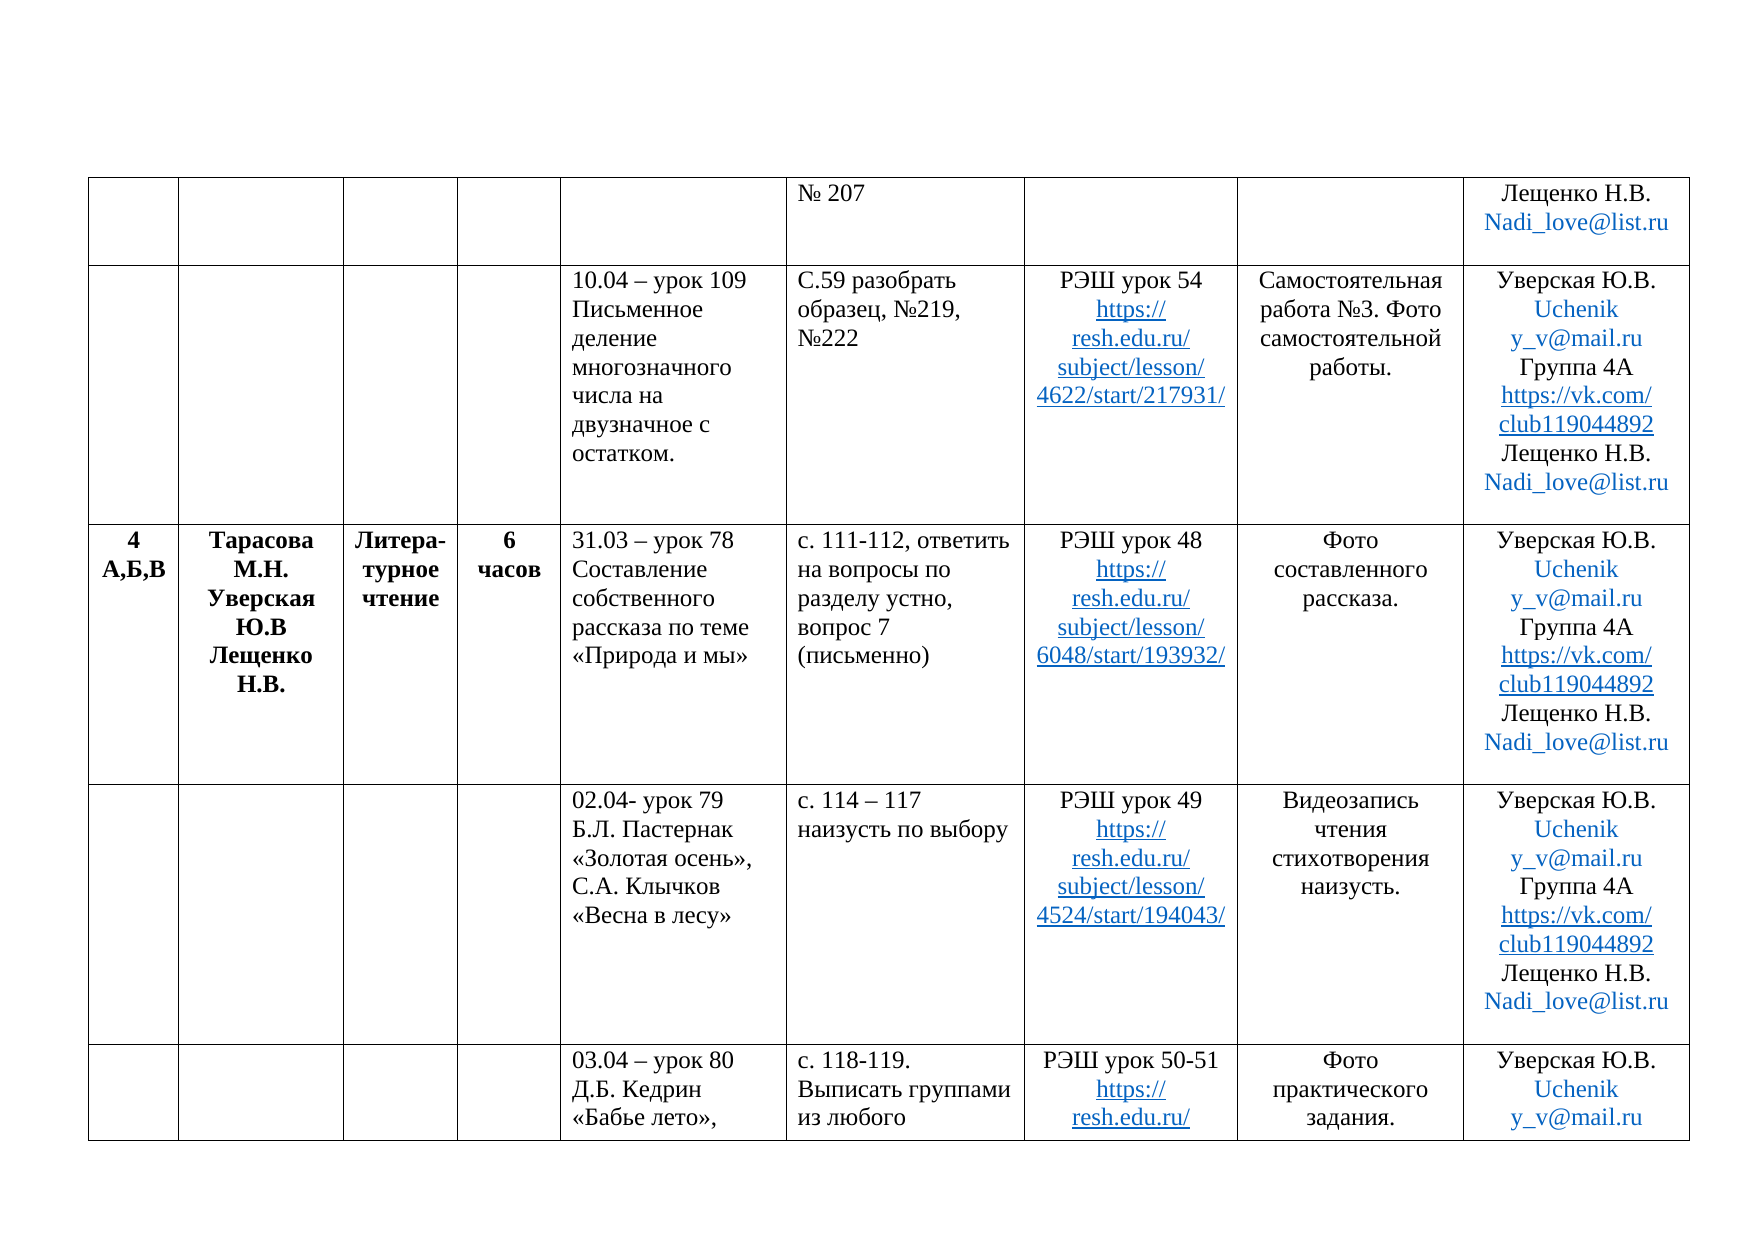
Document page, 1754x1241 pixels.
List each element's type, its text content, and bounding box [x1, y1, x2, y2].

table_cell Литера-турное чтение [344, 525, 457, 784]
table_cell Видеозапись чтения стихотворения наизусть. [1238, 785, 1463, 1044]
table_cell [1238, 1045, 1463, 1139]
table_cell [561, 178, 786, 264]
table_cell [344, 178, 457, 264]
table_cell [1025, 178, 1237, 264]
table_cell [561, 1045, 786, 1139]
table_cell [89, 266, 178, 524]
table_cell 10.04 – урок 109 Письменное деление многозначного числа на двузначное с остатком. [561, 266, 786, 524]
table_cell [179, 785, 343, 1044]
table_cell [344, 266, 457, 524]
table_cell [1464, 178, 1689, 264]
table_cell Фото составленного рассказа. [1238, 525, 1463, 784]
table_cell Тарасова М.Н. Уверская Ю.В Лещенко Н.В. [179, 525, 343, 784]
table_cell 31.03 – урок 78 Составление собственного рассказа по теме «Природа и мы» [561, 525, 786, 784]
table_cell РЭШ урок 54 https://resh.edu.ru/subject/lesson/4622/start/217931/ [1025, 266, 1237, 524]
table_cell [458, 266, 560, 524]
table_cell [344, 785, 457, 1044]
table_cell [344, 1045, 457, 1139]
table_cell с. 114 – 117 наизусть по выбору [787, 785, 1024, 1044]
table_cell [458, 1045, 560, 1139]
table_cell 4 А,Б,В [89, 525, 178, 784]
table_cell [89, 178, 178, 264]
table_cell РЭШ урок 48 https://resh.edu.ru/subject/lesson/6048/start/193932/ [1025, 525, 1237, 784]
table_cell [787, 178, 1024, 264]
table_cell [1025, 1045, 1237, 1139]
table_cell 6 часов [458, 525, 560, 784]
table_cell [1238, 178, 1463, 264]
table_cell Уверская Ю.В. Ucheniky_v@mail.ru Группа 4А https://vk.com/club119044892 Лещенко Н.В. Nadi_love@list.ru [1464, 266, 1689, 524]
table_cell [89, 1045, 178, 1139]
table_cell Уверская Ю.В. Ucheniky_v@mail.ru Группа 4А https://vk.com/club119044892 Лещенко Н.В. Nadi_love@list.ru [1464, 525, 1689, 784]
table_cell [179, 178, 343, 264]
table_cell [458, 785, 560, 1044]
table_cell С.59 разобрать образец, №219, №222 [787, 266, 1024, 524]
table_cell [787, 1045, 1024, 1139]
table_cell с. 111-112, ответить на вопросы по разделу устно, вопрос 7 (письменно) [787, 525, 1024, 784]
table_cell [89, 785, 178, 1044]
table_cell РЭШ урок 49 https://resh.edu.ru/subject/lesson/4524/start/194043/ [1025, 785, 1237, 1044]
table_cell [458, 178, 560, 264]
table_cell [179, 266, 343, 524]
table_cell [179, 1045, 343, 1139]
table_cell 02.04- урок 79 Б.Л. Пастернак «Золотая осень», С.А. Клычков «Весна в лесу» [561, 785, 786, 1044]
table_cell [1464, 1045, 1689, 1139]
table_cell Самостоятельная работа №3. Фото самостоятельной работы. [1238, 266, 1463, 524]
table_cell Уверская Ю.В. Ucheniky_v@mail.ru Группа 4А https://vk.com/club119044892 Лещенко Н.В. Nadi_love@list.ru [1464, 785, 1689, 1044]
